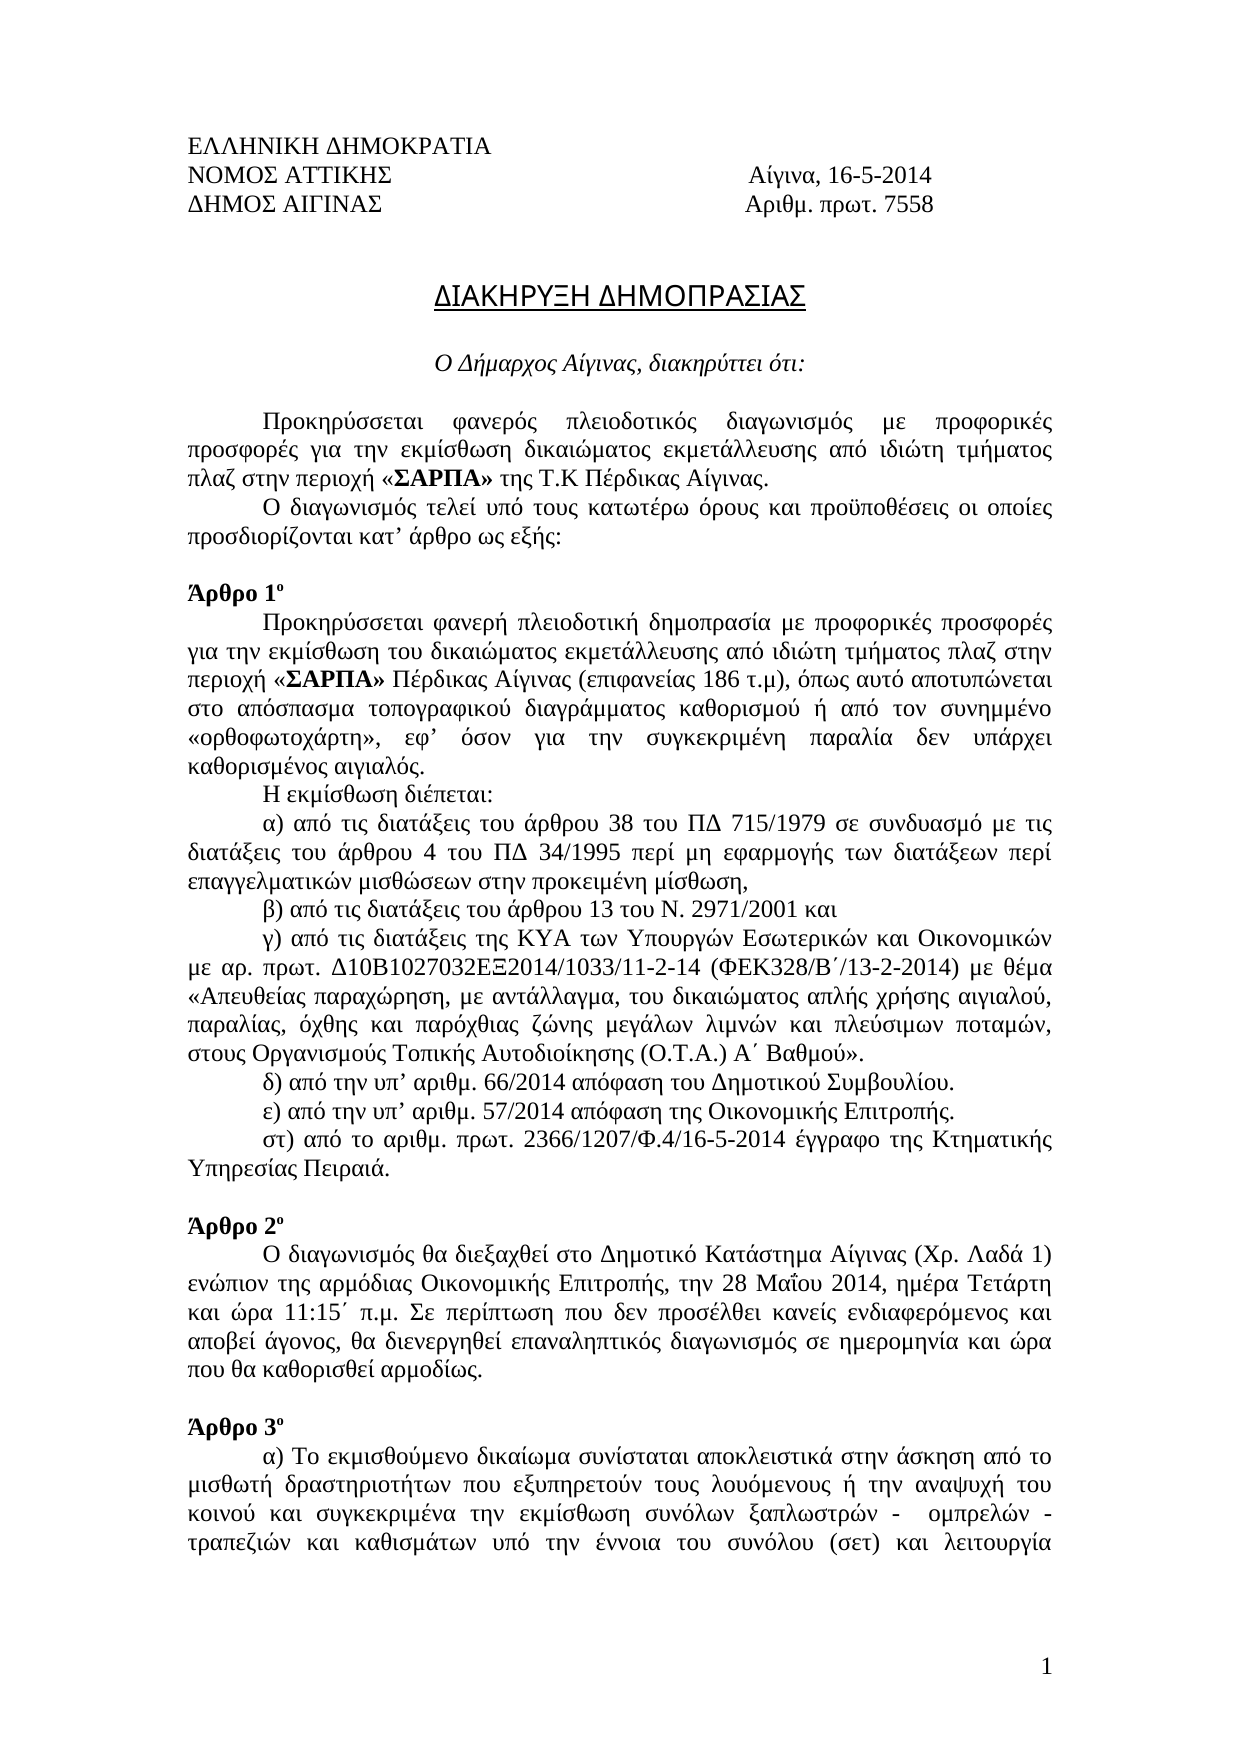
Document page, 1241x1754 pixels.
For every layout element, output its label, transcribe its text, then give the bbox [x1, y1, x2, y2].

text Προκηρύσσεται φανερή πλειοδοτική δημοπρασία με προφορικές προσφορές για την εκμίσθωση του δικαιώματος εκμετάλλευσης από ιδιώτη τμήματος πλαζ στην περιοχή «ΣΑΡΠΑ» Πέρδικας Αίγινας (επιφανείας 186 τ.μ), όπως αυτό αποτυπώνεται στο απόσπασμα τοπογραφικού διαγράμματος καθορισμού ή από τον συνημμένο «ορθοφωτοχάρτη», εφ’ όσον για την συγκεκριμένη παραλία δεν υπάρχει καθορισμένος αιγιαλός. [187, 607, 1053, 779]
text ΔΙΑΚΗΡΥΞΗ ΔΗΜΟΠΡΑΣΙΑΣ [187, 275, 1053, 315]
text α) από τις διατάξεις του άρθρου 38 του ΠΔ 715/1979 σε συνδυασμό με τις διατάξεις του άρθρου 4 του ΠΔ 34/1995 περί μη εφαρμογής των διατάξεων περί επαγγελματικών μισθώσεων στην προκειμένη μίσθωση, [187, 808, 1053, 894]
text δ) από την υπ’ αριθμ. 66/2014 απόφαση του Δημοτικού Συμβουλίου. [187, 1067, 1053, 1096]
text β) από τις διατάξεις του άρθρου 13 του Ν. 2971/2001 και [187, 894, 1053, 923]
text ΕΛΛΗΝΙΚΗ ΔΗΜΟΚΡΑΤΙΑ [187, 131, 1053, 160]
text Η εκμίσθωση διέπεται: [187, 779, 1053, 808]
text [187, 1441, 1053, 1556]
text ΔΗΜΟΣ ΑΙΓΙΝΑΣ Αριθμ. πρωτ. 7558 [187, 189, 1053, 218]
text Ο Δήμαρχος Αίγινας, διακηρύττει ότι: [187, 348, 1053, 377]
text στ) από το αριθμ. πρωτ. 2366/1207/Φ.4/16-5-2014 έγγραφο της Κτηματικής Υπηρεσίας Πειραιά. [187, 1124, 1053, 1182]
text Ο διαγωνισμός τελεί υπό τους κατωτέρω όρους και προϋποθέσεις οι οποίες προσδιορίζονται κατ’ άρθρο ως εξής: [187, 492, 1053, 549]
text ε) από την υπ’ αριθμ. 57/2014 απόφαση της Οικονομικής Επιτροπής. [187, 1096, 1053, 1124]
text Άρθρο 1ο [187, 578, 1053, 607]
text Άρθρο 2ο [187, 1211, 1053, 1239]
text γ) από τις διατάξεις της ΚΥΑ των Υπουργών Εσωτερικών και Οικονομικών με αρ. πρωτ. Δ10Β1027032ΕΞ2014/1033/11-2-14 (ΦΕΚ328/Β΄/13-2-2014) με θέμα «Απευθείας παραχώρηση, με αντάλλαγμα, του δικαιώματος απλής χρήσης αιγιαλού, παραλίας, όχθης και παρόχθιας ζώνης μεγάλων λιμνών και πλεύσιμων ποταμών, στους Οργανισμούς Τοπικής Αυτοδιοίκησης (Ο.Τ.Α.) Α΄ Βαθμού». [187, 923, 1053, 1067]
text Ο διαγωνισμός θα διεξαχθεί στο Δημοτικό Κατάστημα Αίγινας (Χρ. Λαδά 1) ενώπιον της αρμόδιας Οικονομικής Επιτροπής, την 28 Μαΐου 2014, ημέρα Τετάρτη και ώρα 11:15΄ π.μ. Σε περίπτωση που δεν προσέλθει κανείς ενδιαφερόμενος και αποβεί άγονος, θα διενεργηθεί επαναληπτικός διαγωνισμός σε ημερομηνία και ώρα που θα καθορισθεί αρμοδίως. [187, 1239, 1053, 1383]
text Προκηρύσσεται φανερός πλειοδοτικός διαγωνισμός με προφορικές προσφορές για την εκμίσθωση δικαιώματος εκμετάλλευσης από ιδιώτη τμήματος πλαζ στην περιοχή «ΣΑΡΠΑ» της Τ.Κ Πέρδικας Αίγινας. [187, 406, 1053, 492]
text ΝΟΜΟΣ ΑΤΤΙΚΗΣ Αίγινα, 16-5-2014 [187, 160, 1053, 189]
text Άρθρο 3ο [187, 1412, 1053, 1441]
